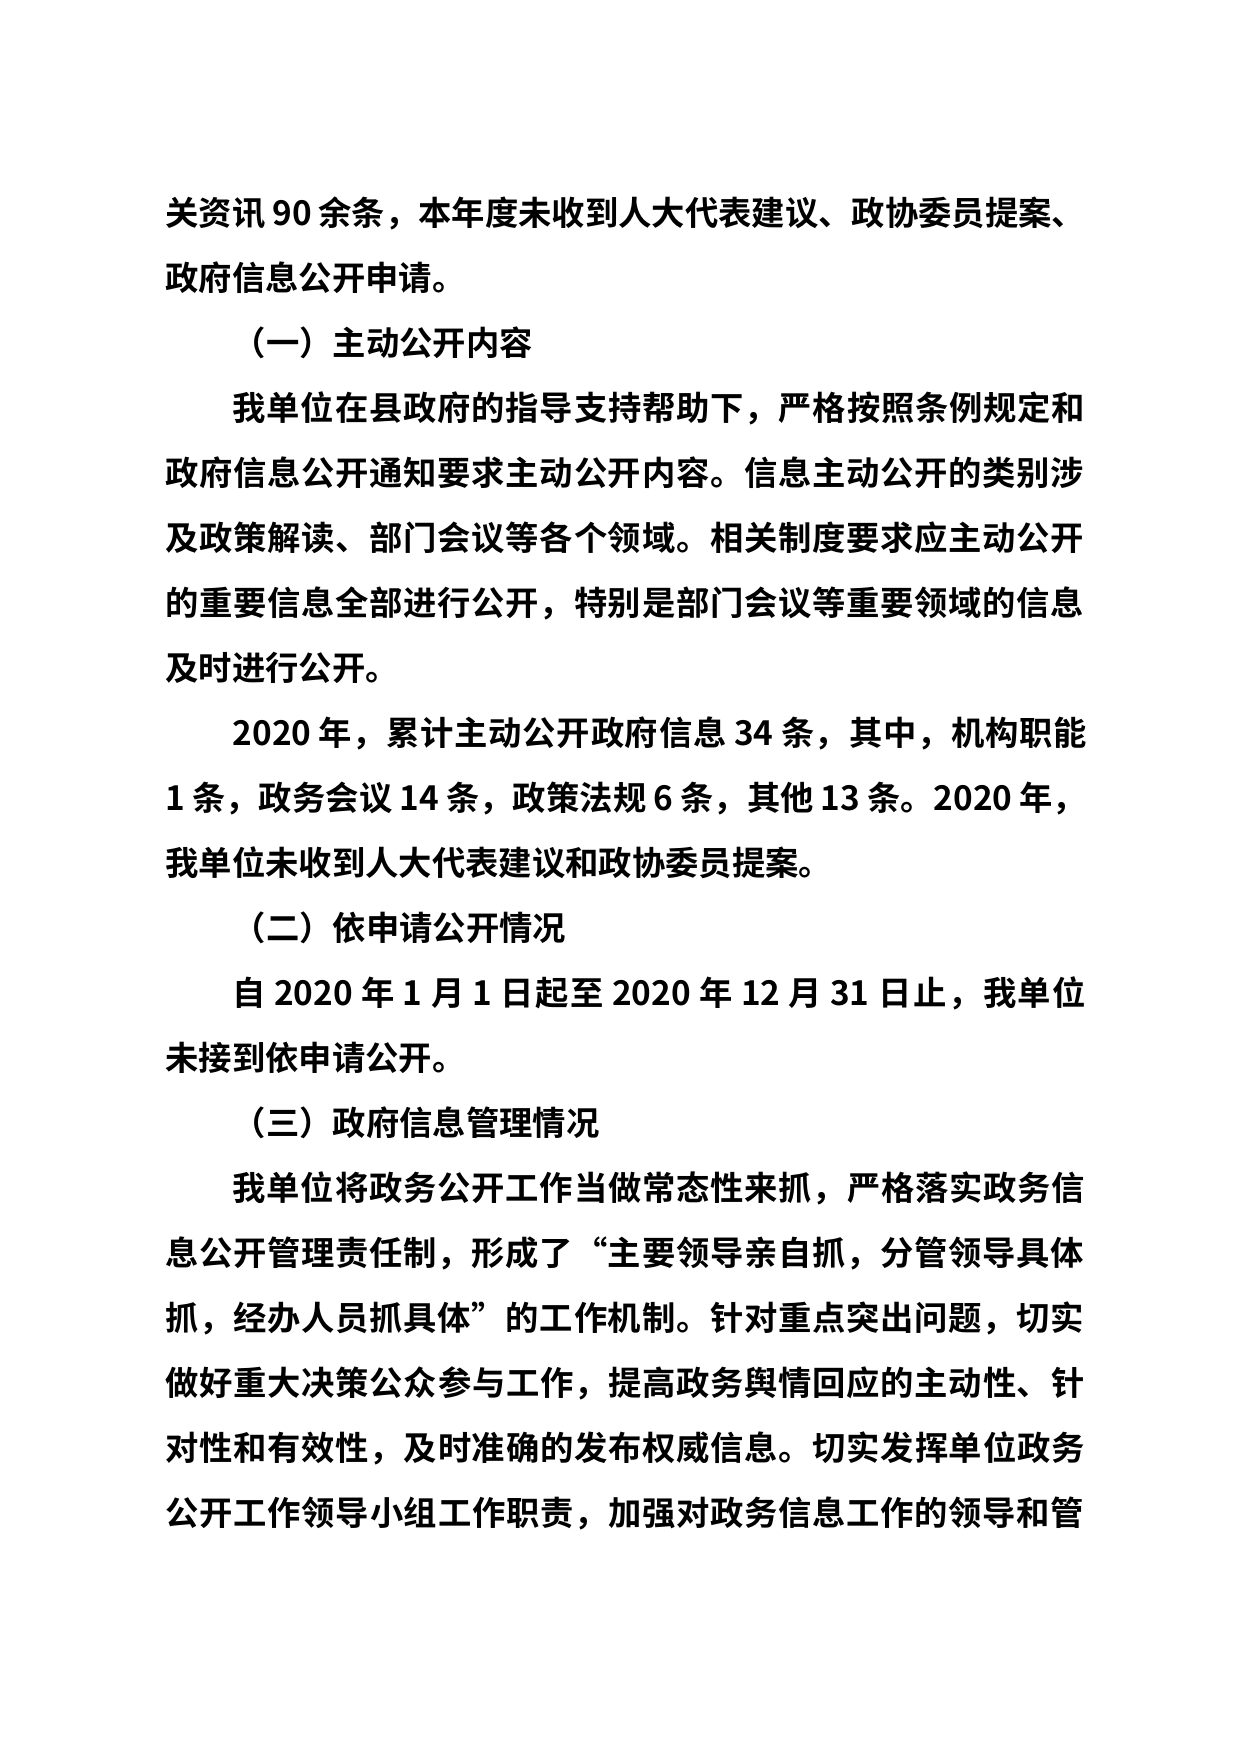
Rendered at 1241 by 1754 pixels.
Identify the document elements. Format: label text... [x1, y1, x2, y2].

text （一）主动公开内容 [165, 308, 1087, 373]
text （二）依申请公开情况 [165, 893, 1087, 958]
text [165, 178, 1087, 308]
text 2020年，累计主动公开政府信息34条，其中，机构职能1条，政务会议14条，政策法规6条，其他13条。2020年，我单位未收到人大代表建议和政协委员提案。 [165, 698, 1087, 893]
text 我单位在县政府的指导支持帮助下，严格按照条例规定和政府信息公开通知要求主动公开内容。信息主动公开的类别涉及政策解读、部门会议等各个领域。相关制度要求应主动公开的重要信息全部进行公开，特别是部门会议等重要领域的信息及时进行公开。 [165, 373, 1087, 698]
text （三）政府信息管理情况 [165, 1088, 1087, 1153]
text 自2020年1月1日起至2020年12月31日止，我单位未接到依申请公开。 [165, 958, 1087, 1088]
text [165, 1153, 1087, 1543]
